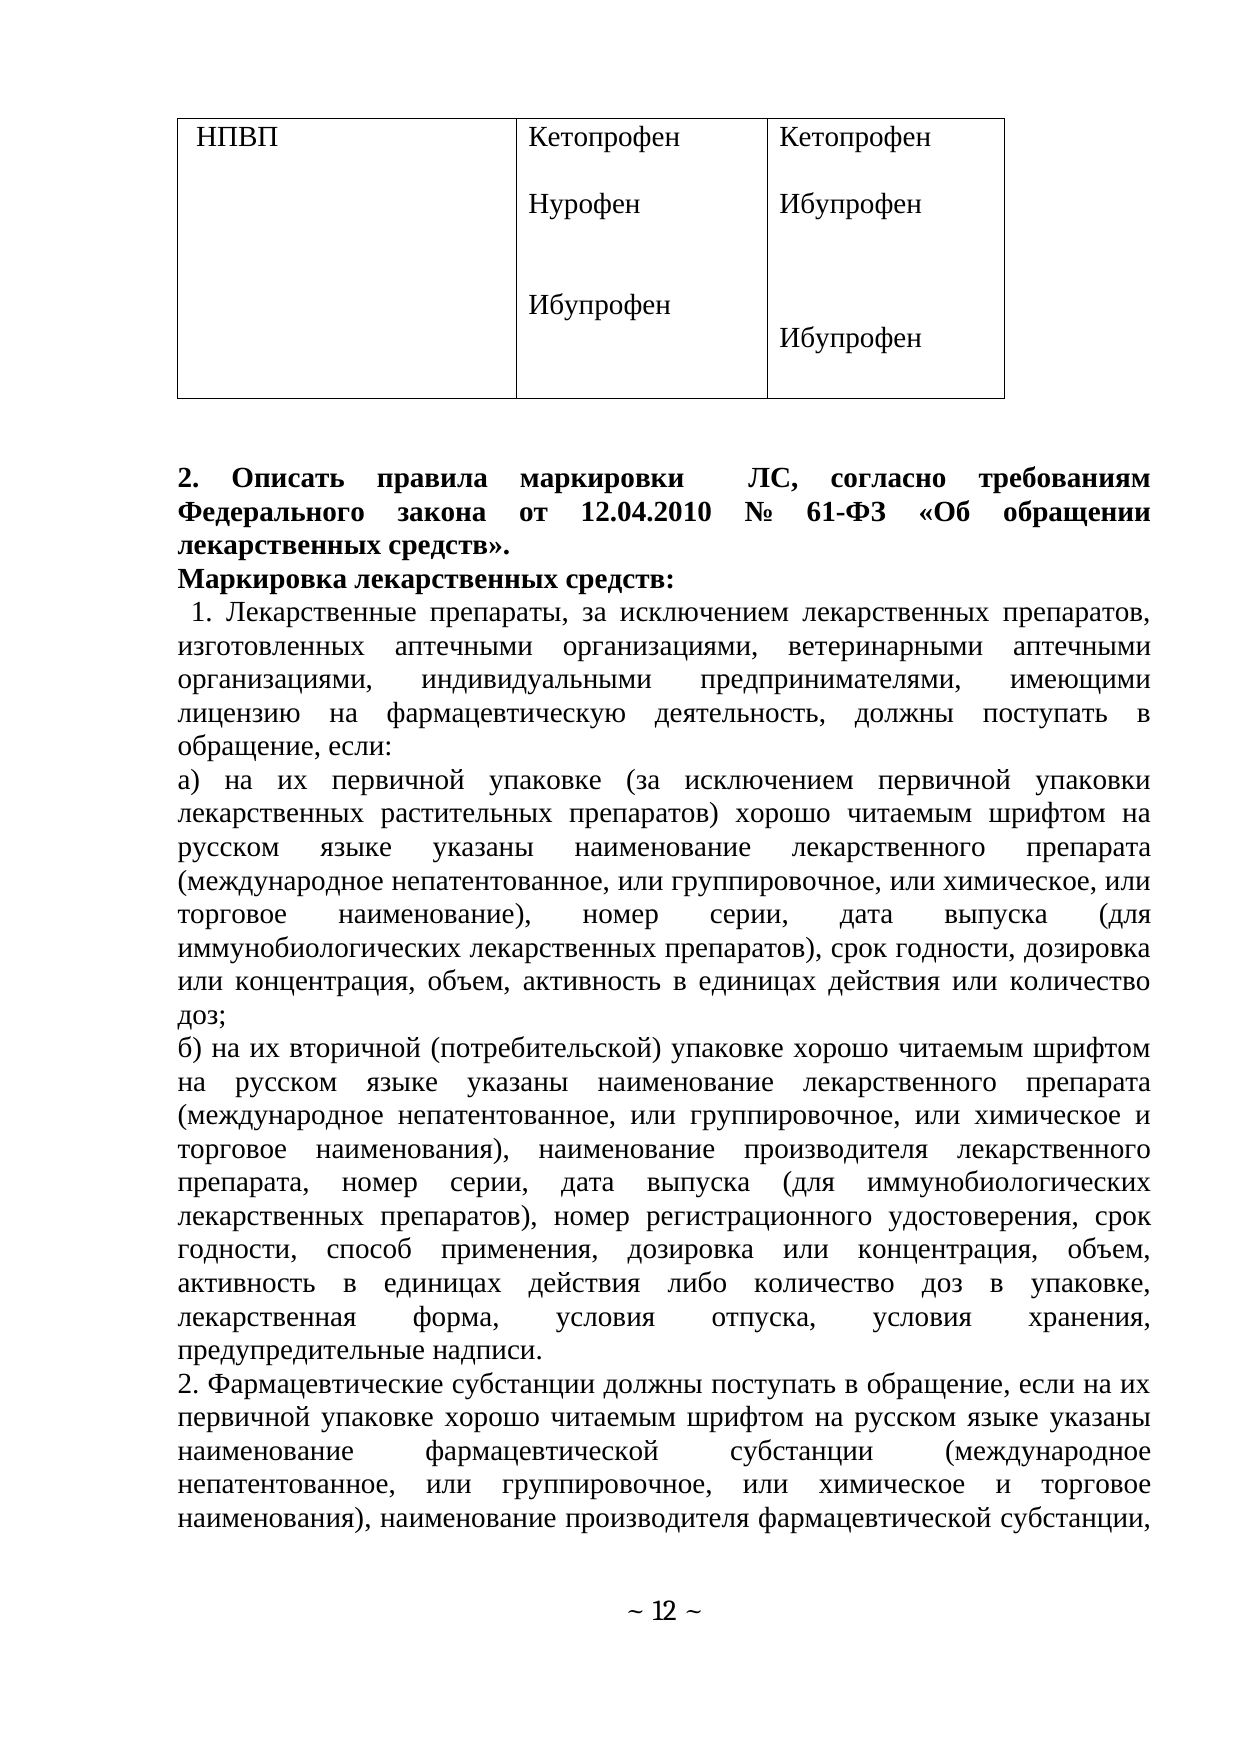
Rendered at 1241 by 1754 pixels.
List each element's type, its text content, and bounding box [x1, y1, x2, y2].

table_cell Кетопрофен Нурофен Ибупрофен [517, 119, 767, 398]
text 1. Лекарственные препараты, за исключением лекарственных препаратов, изготовленных аптечными организациями, ветеринарными аптечными организациями, индивидуальными предпринимателями, имеющими лицензию на фармацевтическую деятельность, должны поступать в обращение, если: [177, 594, 1152, 762]
text а) на их первичной упаковке (за исключением первичной упаковки лекарственных растительных препаратов) хорошо читаемым шрифтом на русском языке указаны наименование лекарственного препарата (международное непатентованное, или группировочное, или химическое, или торговое наименование), номер серии, дата выпуска (для иммунобиологических лекарственных препаратов), срок годности, дозировка или концентрация, объем, активность в единицах действия или количество доз; [177, 762, 1152, 1030]
text 2. Описать правила маркировки ЛС, согласно требованиям Федерального закона от 12.04.2010 № 61-ФЗ «Об обращении лекарственных средств». [177, 460, 1152, 561]
table_cell Кетопрофен Ибупрофен Ибупрофен [768, 119, 1004, 398]
text Маркировка лекарственных средств: [177, 561, 1152, 594]
table_cell НПВП [178, 119, 516, 398]
text б) на их вторичной (потребительской) упаковке хорошо читаемым шрифтом на русском языке указаны наименование лекарственного препарата (международное непатентованное, или группировочное, или химическое и торговое наименования), наименование производителя лекарственного препарата, номер серии, дата выпуска (для иммунобиологических лекарственных препаратов), номер регистрационного удостоверения, срок годности, способ применения, дозировка или концентрация, объем, активность в единицах действия либо количество доз в упаковке, лекарственная форма, условия отпуска, условия хранения, предупредительные надписи. [177, 1030, 1152, 1366]
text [177, 1366, 1152, 1533]
